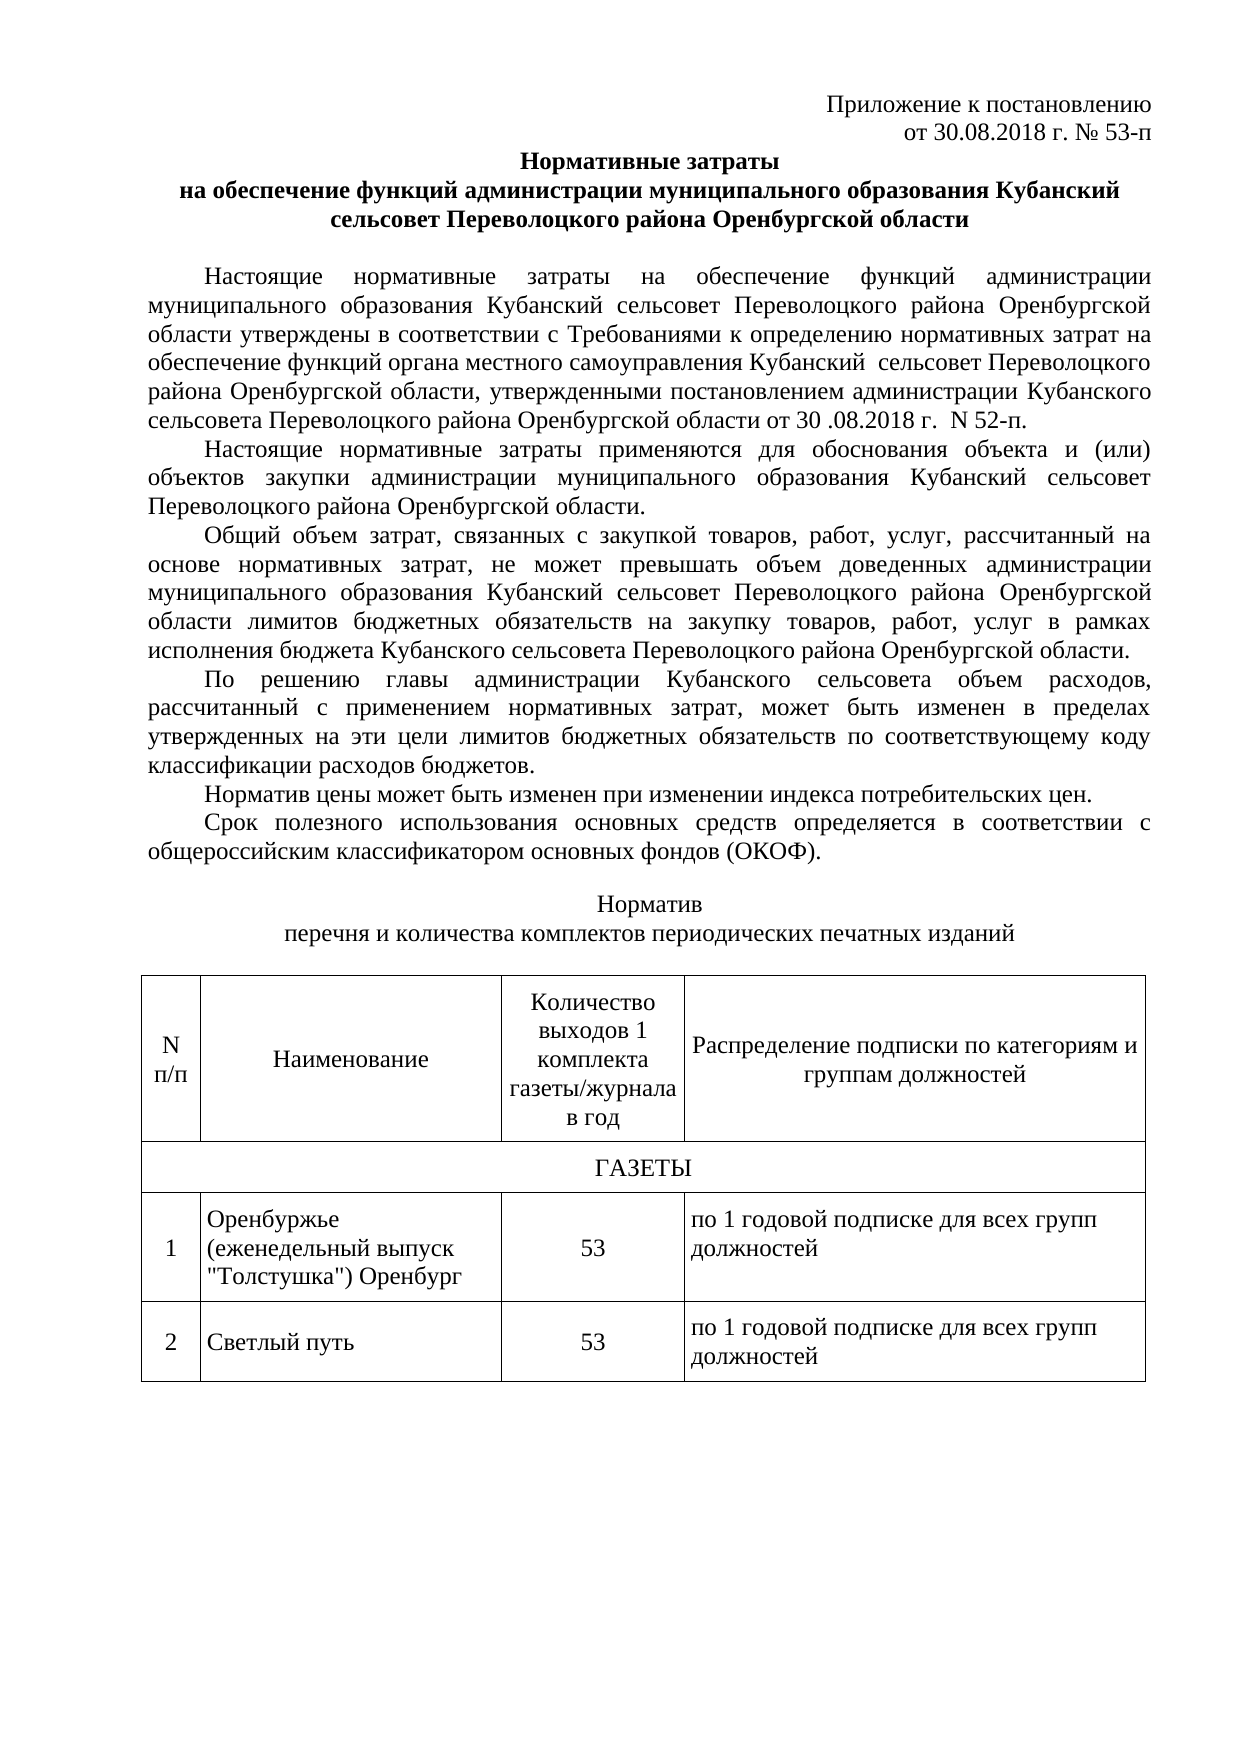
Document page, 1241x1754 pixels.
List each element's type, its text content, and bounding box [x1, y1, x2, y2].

text По решению главы администрации Кубанского сельсовета объем расходов, рассчитанный с применением нормативных затрат, может быть изменен в пределах утвержденных на эти цели лимитов бюджетных обязательств по соответствующему коду классификации расходов бюджетов. [148, 664, 1152, 779]
table_cell 53 [502, 1302, 684, 1381]
text Настоящие нормативные затраты на обеспечение функций администрации муниципального образования Кубанский сельсовет Переволоцкого района Оренбургской области утверждены в соответствии с Требованиями к определению нормативных затрат на обеспечение функций органа местного самоуправления Кубанский сельсовет Переволоцкого района Оренбургской области, утвержденными постановлением администрации Кубанского сельсовета Переволоцкого района Оренбургской области от 30 .08.2018 г. N 52-п. [148, 261, 1152, 434]
table_cell 53 [502, 1193, 684, 1301]
table_cell по 1 годовой подписке для всех групп должностей [685, 1193, 1145, 1301]
text перечня и количества комплектов периодических печатных изданий [148, 918, 1152, 946]
text Общий объем затрат, связанных с закупкой товаров, работ, услуг, рассчитанный на основе нормативных затрат, не может превышать объем доведенных администрации муниципального образования Кубанский сельсовет Переволоцкого района Оренбургской области лимитов бюджетных обязательств на закупку товаров, работ, услуг в рамках исполнения бюджета Кубанского сельсовета Переволоцкого района Оренбургской области. [148, 520, 1152, 664]
table_cell Оренбуржье (еженедельный выпуск "Толстушка") Оренбург [201, 1193, 501, 1301]
title Нормативные затраты [148, 146, 1152, 175]
title на обеспечение функций администрации муниципального образования Кубанский сельсовет Переволоцкого района Оренбургской области [148, 175, 1152, 232]
text Приложение к постановлению [148, 89, 1152, 117]
table_cell ГАЗЕТЫ [142, 1142, 1145, 1192]
table_cell 1 [142, 1193, 200, 1301]
table_header N п/п [142, 976, 200, 1141]
text Срок полезного использования основных средств определяется в соответствии с общероссийским классификатором основных фондов (ОКОФ). [148, 807, 1152, 865]
table_header Распределение подписки по категориям и группам должностей [685, 976, 1145, 1141]
text Норматив [148, 889, 1152, 918]
text Норматив цены может быть изменен при изменении индекса потребительских цен. [148, 779, 1152, 807]
table_cell по 1 годовой подписке для всех групп должностей [685, 1302, 1145, 1381]
table_header Количество выходов 1 комплекта газеты/журнала в год [502, 976, 684, 1141]
table_cell Светлый путь [201, 1302, 501, 1381]
text Настоящие нормативные затраты применяются для обоснования объекта и (или) объектов закупки администрации муниципального образования Кубанский сельсовет Переволоцкого района Оренбургской области. [148, 434, 1152, 520]
table_header Наименование [201, 976, 501, 1141]
text от 30.08.2018 г. № 53-п [148, 117, 1152, 146]
table_cell 2 [142, 1302, 200, 1381]
